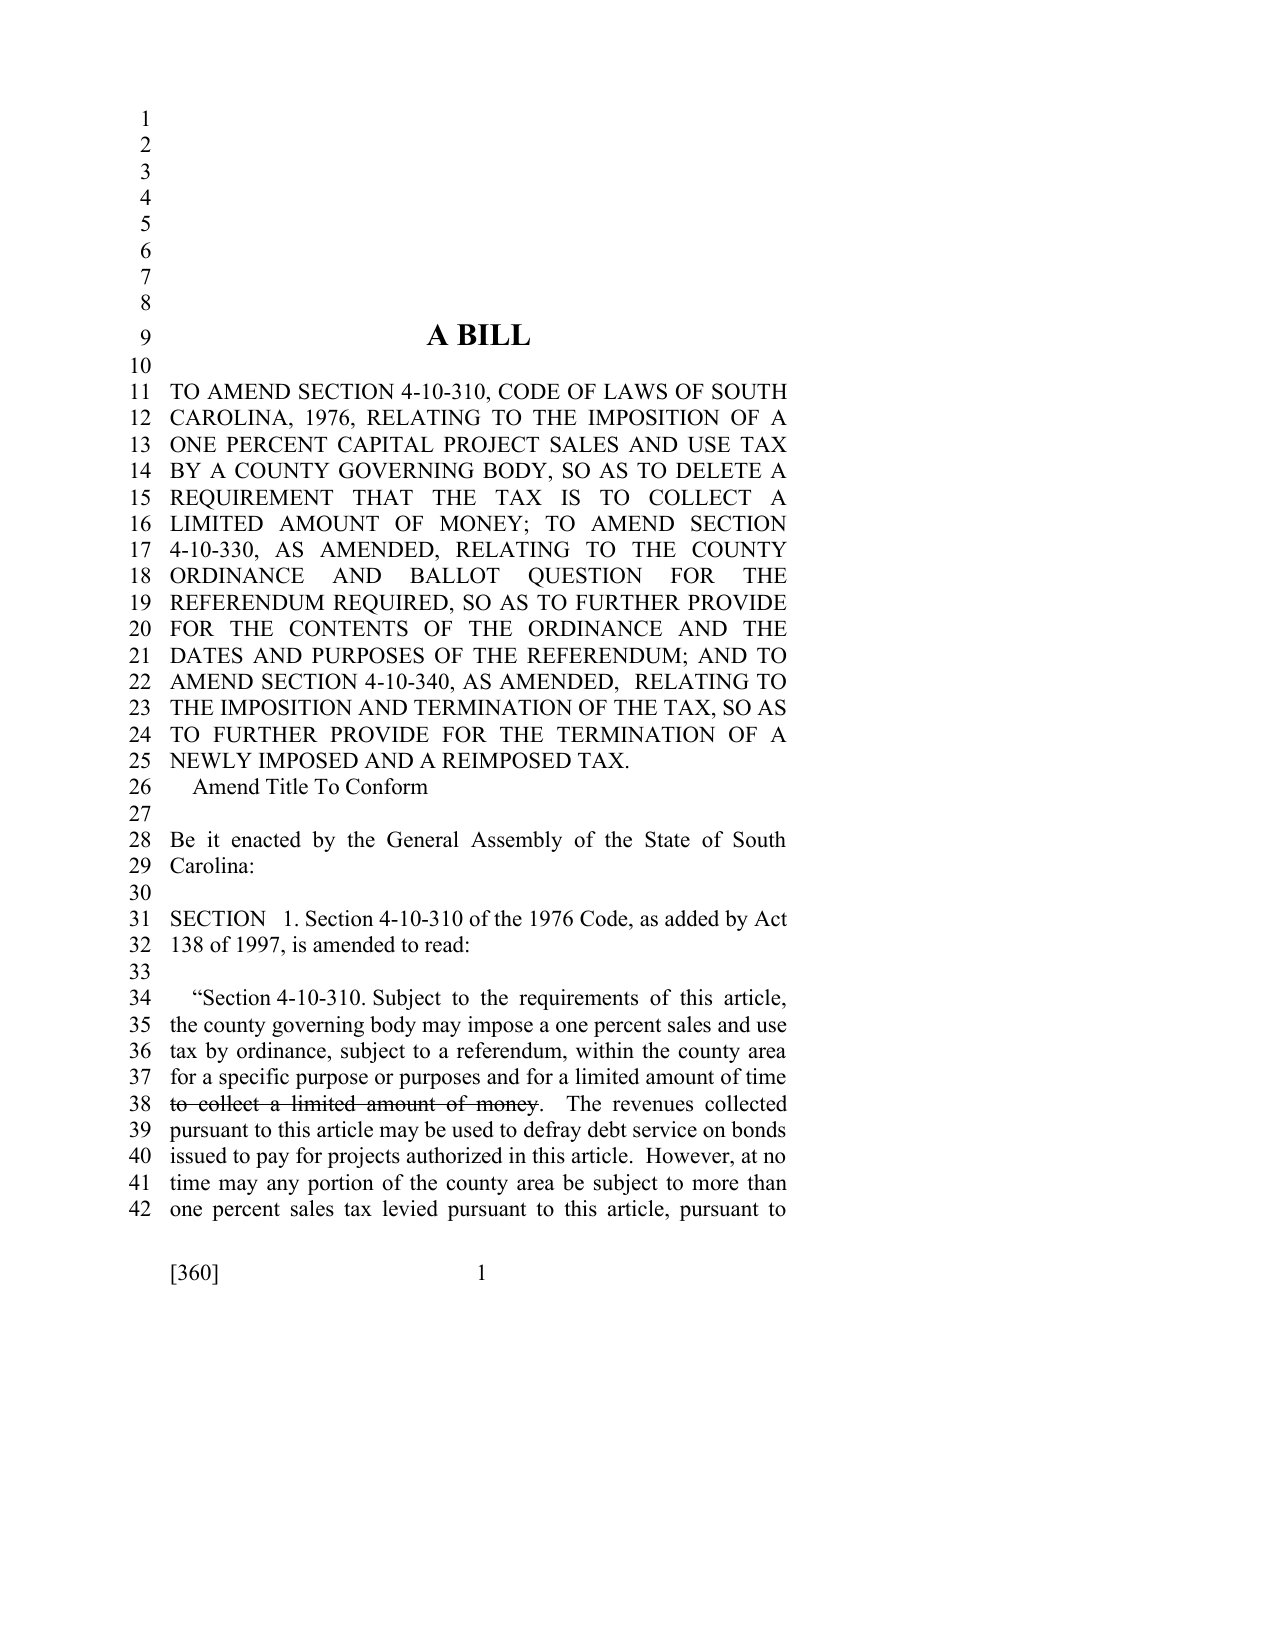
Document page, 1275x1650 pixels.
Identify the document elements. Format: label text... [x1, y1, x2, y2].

text TO AMEND SECTION 4-10-310, CODE OF LAWS OF SOUTH CAROLINA, 1976, RELATING TO THE IMPOSITION OF A ONE PERCENT CAPITAL PROJECT SALES AND USE TAX BY A COUNTY GOVERNING BODY, SO AS TO DELETE A REQUIREMENT THAT THE TAX IS TO COLLECT A LIMITED AMOUNT OF MONEY; TO AMEND SECTION 4-10-330, AS AMENDED, RELATING TO THE COUNTY ORDINANCE AND BALLOT QUESTION FOR THE REFERENDUM REQUIRED, SO AS TO FURTHER PROVIDE FOR THE CONTENTS OF THE ORDINANCE AND THE DATES AND PURPOSES OF THE REFERENDUM; AND TO AMEND SECTION 4-10-340, AS AMENDED, RELATING TO THE IMPOSITION AND TERMINATION OF THE TAX, SO AS TO FURTHER PROVIDE FOR THE TERMINATION OF A NEWLY IMPOSED AND A REIMPOSED TAX. [169, 378, 787, 773]
text SECTION 1. Section 4-10-310 of the 1976 Code, as added by Act 138 of 1997, is amended to read: [169, 905, 787, 958]
text Amend Title To Conform [169, 773, 787, 800]
text A BILL [169, 316, 787, 352]
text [169, 984, 787, 1221]
text Be it enacted by the General Assembly of the State of South Carolina: [169, 826, 787, 879]
